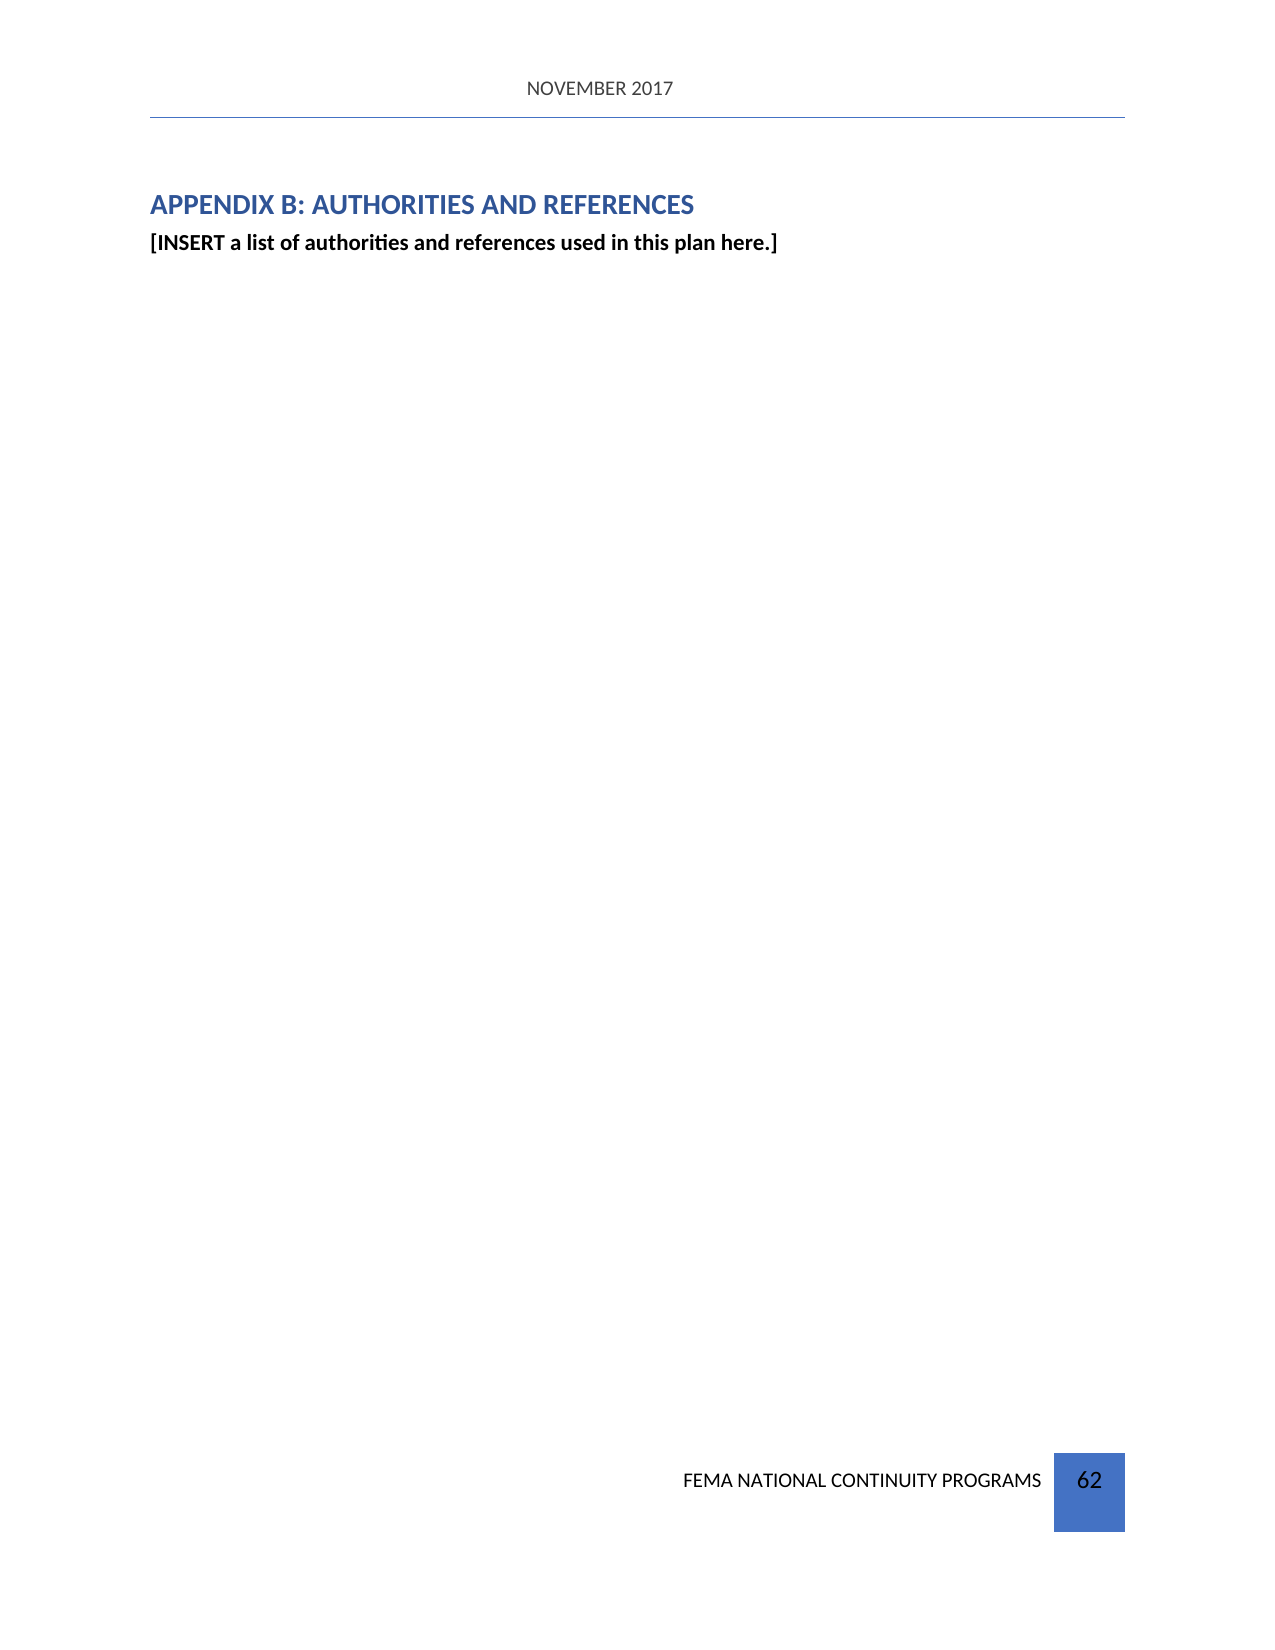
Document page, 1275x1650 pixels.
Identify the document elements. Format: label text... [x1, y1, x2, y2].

subtitle APPENDIX B: AUTHORITIES AND REFERENCES [150, 186, 1125, 222]
text [INSERT a list of authorities and references used in this plan here.] [150, 228, 1125, 256]
